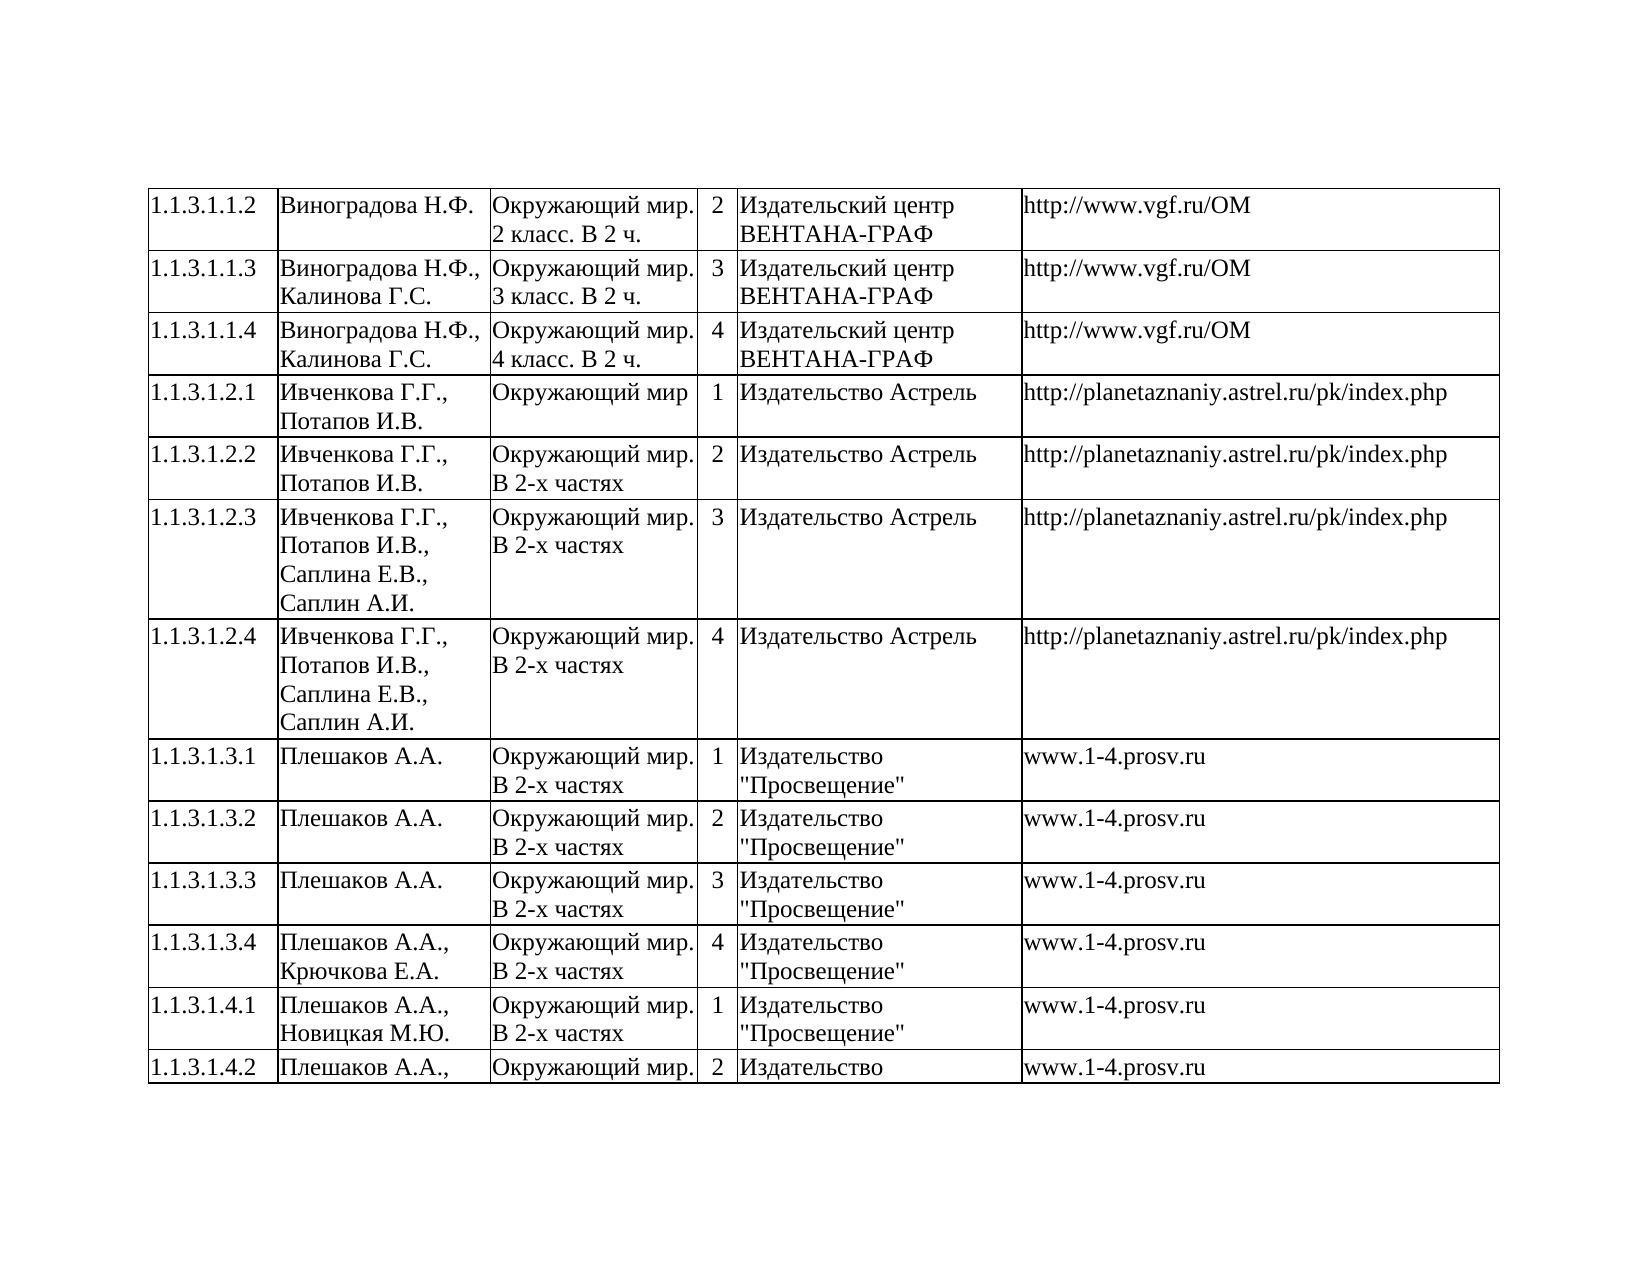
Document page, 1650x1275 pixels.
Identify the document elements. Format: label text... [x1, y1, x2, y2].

table_cell 1.1.3.1.3.1 [149, 740, 277, 800]
table_cell Окружающий мир. В 2-х частях [491, 988, 697, 1049]
table_cell www.1-4.prosv.ru [1023, 1050, 1499, 1082]
table_cell Виноградова Н.Ф., Калинова Г.С. [279, 251, 490, 312]
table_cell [279, 1050, 490, 1082]
table_cell 4 [698, 926, 737, 987]
table_cell Окружающий мир. В 2-х частях [491, 620, 697, 738]
table_cell Виноградова Н.Ф. [279, 189, 490, 250]
table_cell [1500, 862, 1508, 924]
table_cell 3 [698, 251, 737, 312]
table_cell Окружающий мир [491, 376, 697, 436]
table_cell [738, 1050, 1021, 1082]
table_cell 1.1.3.1.2.3 [149, 500, 277, 618]
table_cell http://www.vgf.ru/OM [1023, 251, 1499, 312]
table_cell 4 [698, 620, 737, 738]
table_cell 1.1.3.1.4.1 [149, 988, 277, 1049]
table_cell [1500, 436, 1508, 498]
table_cell Ивченкова Г.Г., Потапов И.В., Саплина Е.В., Саплин А.И. [279, 500, 490, 618]
table_cell 1 [698, 988, 737, 1049]
table_cell Окружающий мир. В 2-х частях [491, 926, 697, 987]
table_cell Окружающий мир. В 2-х частях [491, 438, 697, 498]
table_cell www.1-4.prosv.ru [1023, 864, 1499, 924]
table_cell 1 [698, 376, 737, 436]
table_cell Окружающий мир. 4 класс. В 2 ч. [491, 313, 697, 374]
table_cell Окружающий мир. 2 класс. В 2 ч. [491, 189, 697, 250]
table_cell 1.1.3.1.1.2 [149, 189, 277, 250]
table_cell [1500, 188, 1508, 250]
table_cell 2 [698, 438, 737, 498]
table_cell Ивченкова Г.Г., Потапов И.В., Саплина Е.В., Саплин А.И. [279, 620, 490, 738]
table_cell Издательство "Просвещение" [738, 802, 1021, 862]
table_cell [1500, 800, 1508, 862]
table_cell 1.1.3.1.2.4 [149, 620, 277, 738]
table_cell Окружающий мир. В 2-х частях [491, 864, 697, 924]
table_cell 2 [698, 189, 737, 250]
table_cell http://www.vgf.ru/OM [1023, 313, 1499, 374]
table_cell 1.1.3.1.2.2 [149, 438, 277, 498]
table_cell [1500, 618, 1508, 738]
table_cell Плешаков А.А. [279, 864, 490, 924]
table_cell Издательство "Просвещение" [738, 740, 1021, 800]
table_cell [738, 189, 1021, 250]
table_cell [1500, 987, 1508, 1049]
table_cell http://planetaznaniy.astrel.ru/pk/index.php [1023, 376, 1499, 436]
table_cell Окружающий мир. В 2-х частях [491, 740, 697, 800]
table_cell 4 [698, 313, 737, 374]
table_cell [491, 1050, 697, 1082]
table_cell [1500, 250, 1508, 312]
table_cell 2 [698, 802, 737, 862]
table_cell Окружающий мир. В 2-х частях [491, 500, 697, 618]
table_cell Ивченкова Г.Г., Потапов И.В. [279, 376, 490, 436]
table_cell http://planetaznaniy.astrel.ru/pk/index.php [1023, 500, 1499, 618]
table_cell 3 [698, 500, 737, 618]
table_cell Издательство Астрель [738, 620, 1021, 738]
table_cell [1023, 189, 1499, 250]
table_cell www.1-4.prosv.ru [1023, 740, 1499, 800]
table_cell 1.1.3.1.4.2 [149, 1050, 277, 1082]
table_cell 1.1.3.1.3.2 [149, 802, 277, 862]
table_cell Издательство Астрель [738, 438, 1021, 498]
table_cell [1500, 312, 1508, 374]
table_cell 1.1.3.1.1.4 [149, 313, 277, 374]
table_cell Виноградова Н.Ф., Калинова Г.С. [279, 313, 490, 374]
table_cell www.1-4.prosv.ru [1023, 926, 1499, 987]
table_cell www.1-4.prosv.ru [1023, 988, 1499, 1049]
table_cell www.1-4.prosv.ru [1023, 802, 1499, 862]
table_cell Плешаков А.А., Новицкая М.Ю. [279, 988, 490, 1049]
table_cell [1500, 1049, 1508, 1082]
table_cell [1500, 924, 1508, 987]
table_cell Издательство "Просвещение" [738, 988, 1021, 1049]
table_cell 1.1.3.1.2.1 [149, 376, 277, 436]
table_cell 3 [698, 864, 737, 924]
table_cell [1500, 374, 1508, 436]
table_cell 2 [698, 1050, 737, 1082]
table_cell Издательский центр ВЕНТАНА-ГРАФ [738, 313, 1021, 374]
table_cell 1 [698, 740, 737, 800]
table_cell [1500, 499, 1508, 618]
table_cell Окружающий мир. В 2-х частях [491, 802, 697, 862]
table_cell Издательство "Просвещение" [738, 864, 1021, 924]
table_cell Издательство "Просвещение" [738, 926, 1021, 987]
table_cell http://planetaznaniy.astrel.ru/pk/index.php [1023, 438, 1499, 498]
table_cell Плешаков А.А. [279, 740, 490, 800]
table_cell Окружающий мир. 3 класс. В 2 ч. [491, 251, 697, 312]
table_cell Ивченкова Г.Г., Потапов И.В. [279, 438, 490, 498]
table_cell http://planetaznaniy.astrel.ru/pk/index.php [1023, 620, 1499, 738]
table_cell 1.1.3.1.3.4 [149, 926, 277, 987]
table_cell Плешаков А.А., Крючкова Е.А. [279, 926, 490, 987]
table_cell 1.1.3.1.1.3 [149, 251, 277, 312]
table_cell Издательство Астрель [738, 500, 1021, 618]
table_cell Издательский центр ВЕНТАНА-ГРАФ [738, 251, 1021, 312]
table_cell 1.1.3.1.3.3 [149, 864, 277, 924]
table_cell Издательство Астрель [738, 376, 1021, 436]
table_cell [1500, 738, 1508, 800]
table_cell Плешаков А.А. [279, 802, 490, 862]
